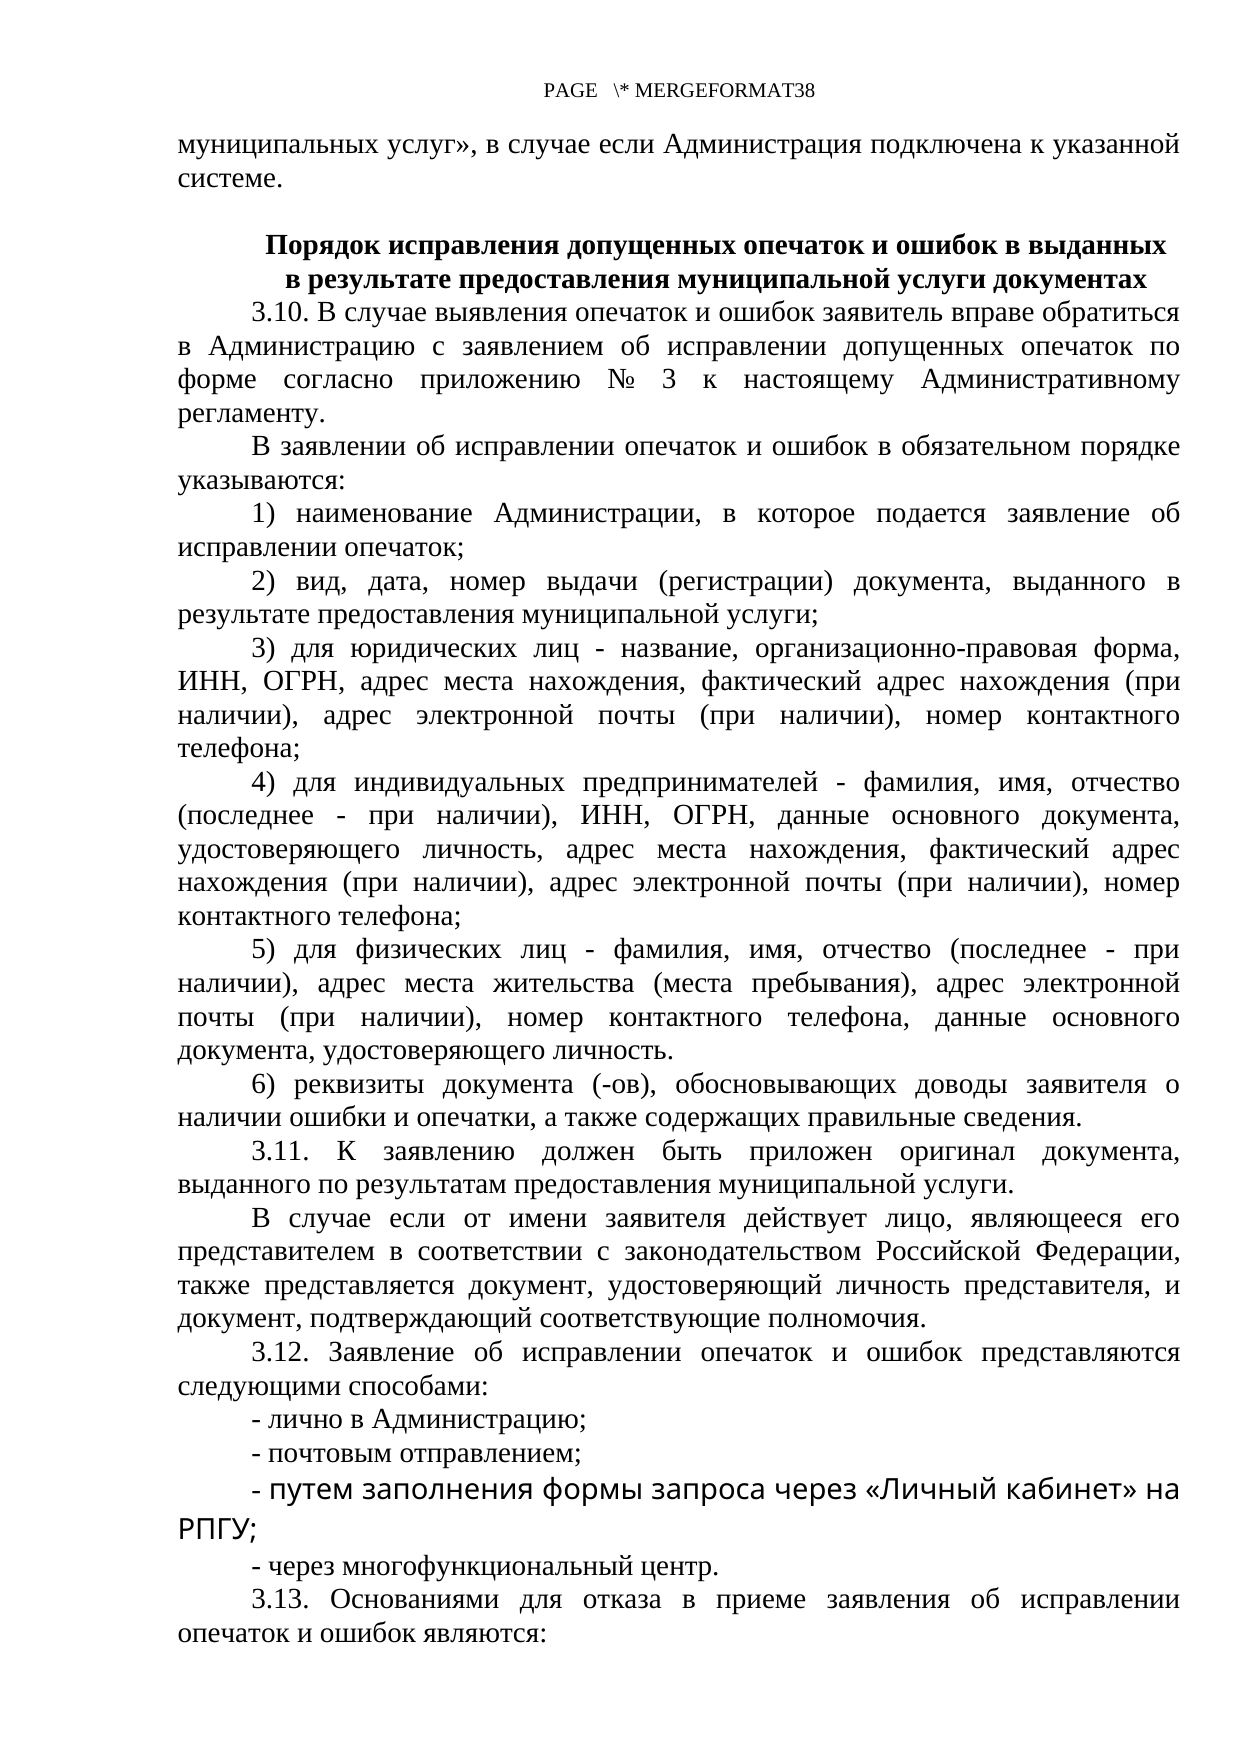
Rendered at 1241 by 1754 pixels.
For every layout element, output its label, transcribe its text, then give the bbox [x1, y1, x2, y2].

text 1) наименование Администрации, в которое подается заявление об исправлении опечаток; [177, 496, 1181, 563]
text 3.13. Основаниями для отказа в приеме заявления об исправлении опечаток и ошибок являются: [177, 1581, 1181, 1648]
text 3.10. В случае выявления опечаток и ошибок заявитель вправе обратиться в Администрацию с заявлением об исправлении допущенных опечаток по форме согласно приложению № 3 к настоящему Административному регламенту. [177, 294, 1181, 428]
text - лично в Администрацию; [177, 1401, 1181, 1435]
text 3) для юридических лиц - название, организационно-правовая форма, ИНН, ОГРН, адрес места нахождения, фактический адрес нахождения (при наличии), адрес электронной почты (при наличии), номер контактного телефона; [177, 630, 1181, 764]
text 2) вид, дата, номер выдачи (регистрации) документа, выданного в результате предоставления муниципальной услуги; [177, 563, 1181, 630]
text 5) для физических лиц - фамилия, имя, отчество (последнее - при наличии), адрес места жительства (места пребывания), адрес электронной почты (при наличии), номер контактного телефона, данные основного документа, удостоверяющего личность. [177, 932, 1181, 1066]
text В случае если от имени заявителя действует лицо, являющееся его представителем в соответствии с законодательством Российской Федерации, также представляется документ, удостоверяющий личность представителя, и документ, подтверждающий соответствующие полномочия. [177, 1200, 1181, 1334]
text - путем заполнения формы запроса через «Личный кабинет» на РПГУ; [177, 1468, 1181, 1548]
text Порядок исправления допущенных опечаток и ошибок в выданных [177, 227, 1181, 261]
text 6) реквизиты документа (-ов), обосновывающих доводы заявителя о наличии ошибки и опечатки, а также содержащих правильные сведения. [177, 1066, 1181, 1133]
text 3.12. Заявление об исправлении опечаток и ошибок представляются следующими способами: [177, 1334, 1181, 1401]
text - через многофункциональный центр. [177, 1548, 1181, 1581]
text В заявлении об исправлении опечаток и ошибок в обязательном порядке указываются: [177, 428, 1181, 496]
text в результате предоставления муниципальной услуги документах [177, 261, 1181, 294]
text 4) для индивидуальных предпринимателей - фамилия, имя, отчество (последнее - при наличии), ИНН, ОГРН, данные основного документа, удостоверяющего личность, адрес места нахождения, фактический адрес нахождения (при наличии), адрес электронной почты (при наличии), номер контактного телефона; [177, 764, 1181, 932]
text 3.11. К заявлению должен быть приложен оригинал документа, выданного по результатам предоставления муниципальной услуги. [177, 1133, 1181, 1200]
text - почтовым отправлением; [177, 1435, 1181, 1468]
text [177, 127, 1181, 194]
